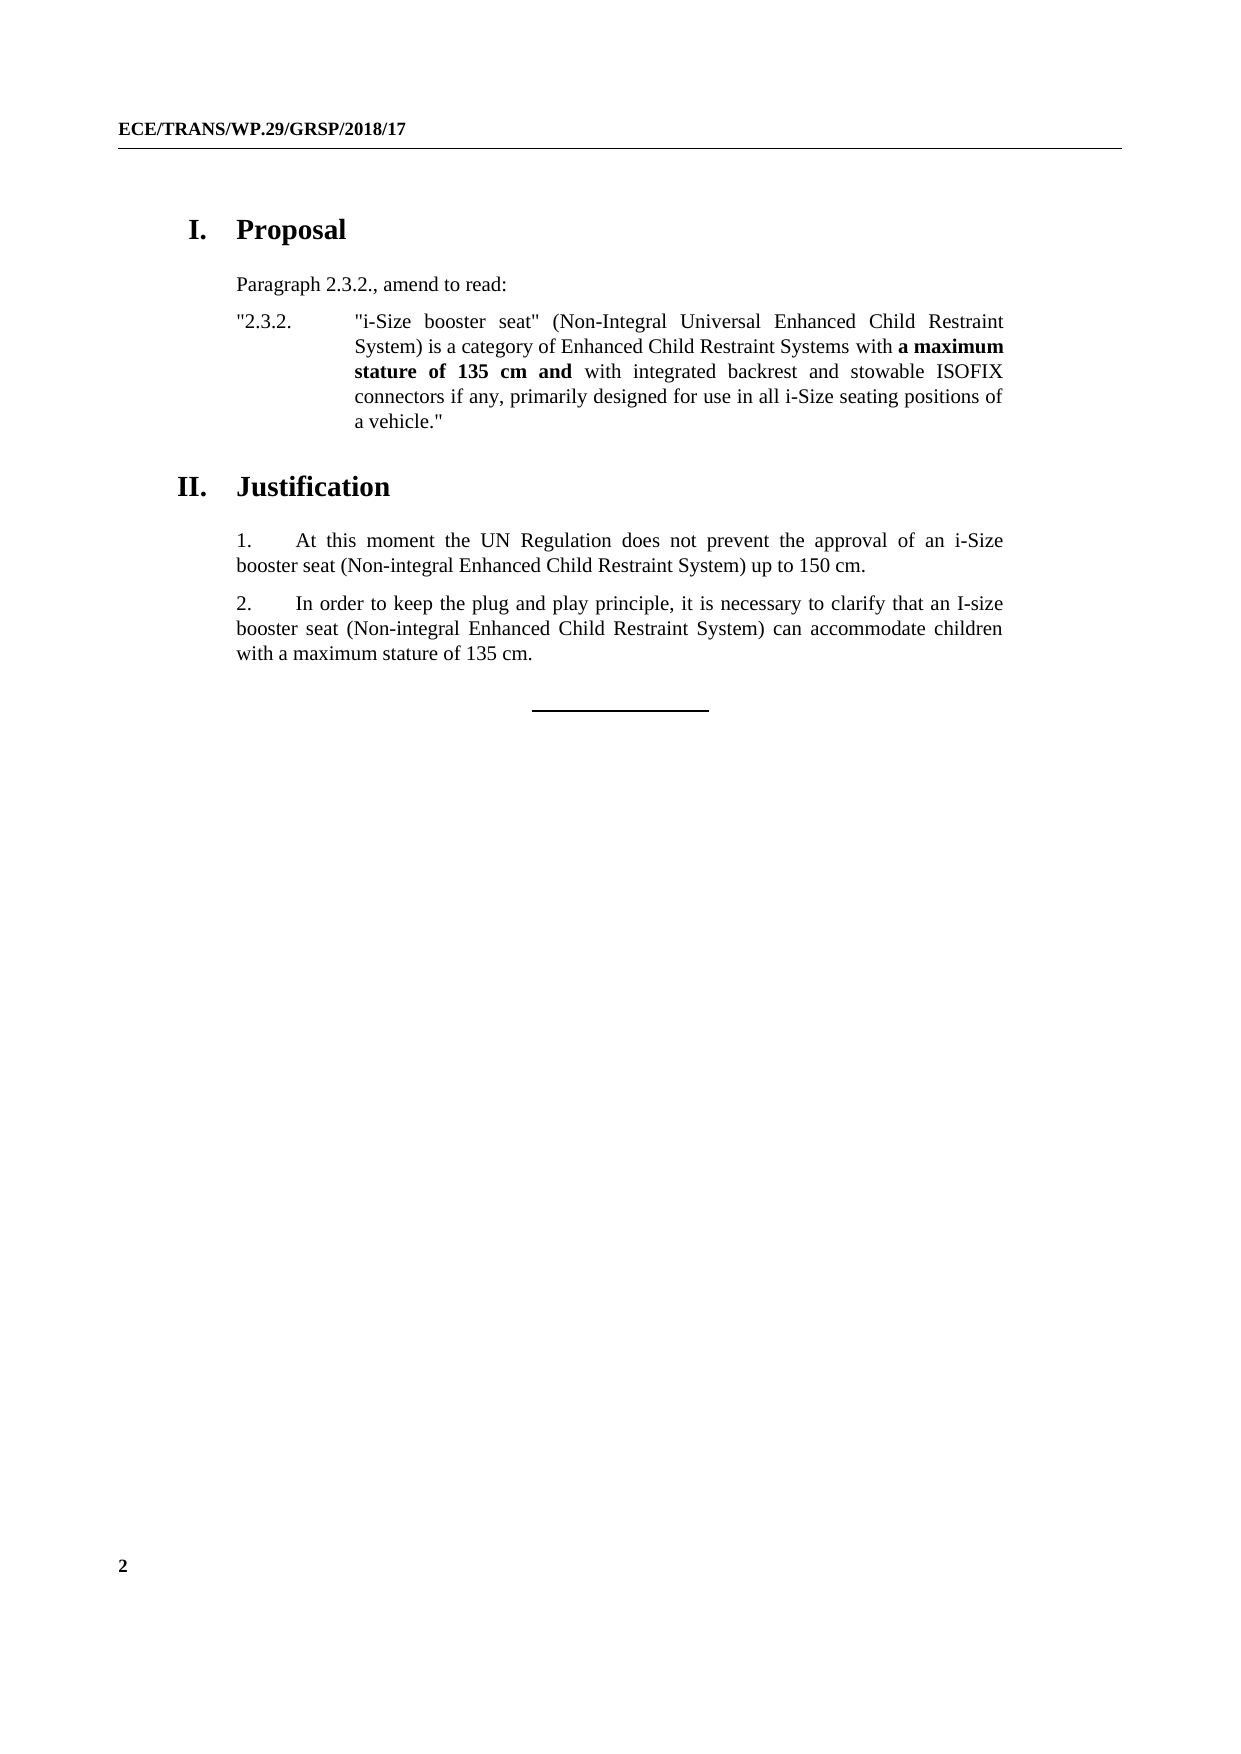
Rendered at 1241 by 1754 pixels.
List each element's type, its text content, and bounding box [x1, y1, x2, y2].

text "2.3.2. "i-Size booster seat" (Non-Integral Universal Enhanced Child Restraint System) is a category of Enhanced Child Restraint Systems with a maximum stature of 135 cm and with integrated backrest and stowable ISOFIX connectors if any, primarily designed for use in all i-Size seating positions of a vehicle." [236, 308, 1004, 433]
text I. Proposal [118, 215, 1004, 246]
text Paragraph 2.3.2., amend to read: [236, 271, 1004, 296]
text II. Justification [118, 471, 1004, 502]
text 1. At this moment the UN Regulation does not prevent the approval of an i-Size booster seat (Non-integral Enhanced Child Restraint System) up to 150 cm. [236, 527, 1004, 577]
text 2. In order to keep the plug and play principle, it is necessary to clarify that an I-size booster seat (Non-integral Enhanced Child Restraint System) can accommodate children with a maximum stature of 135 cm. [236, 590, 1004, 665]
